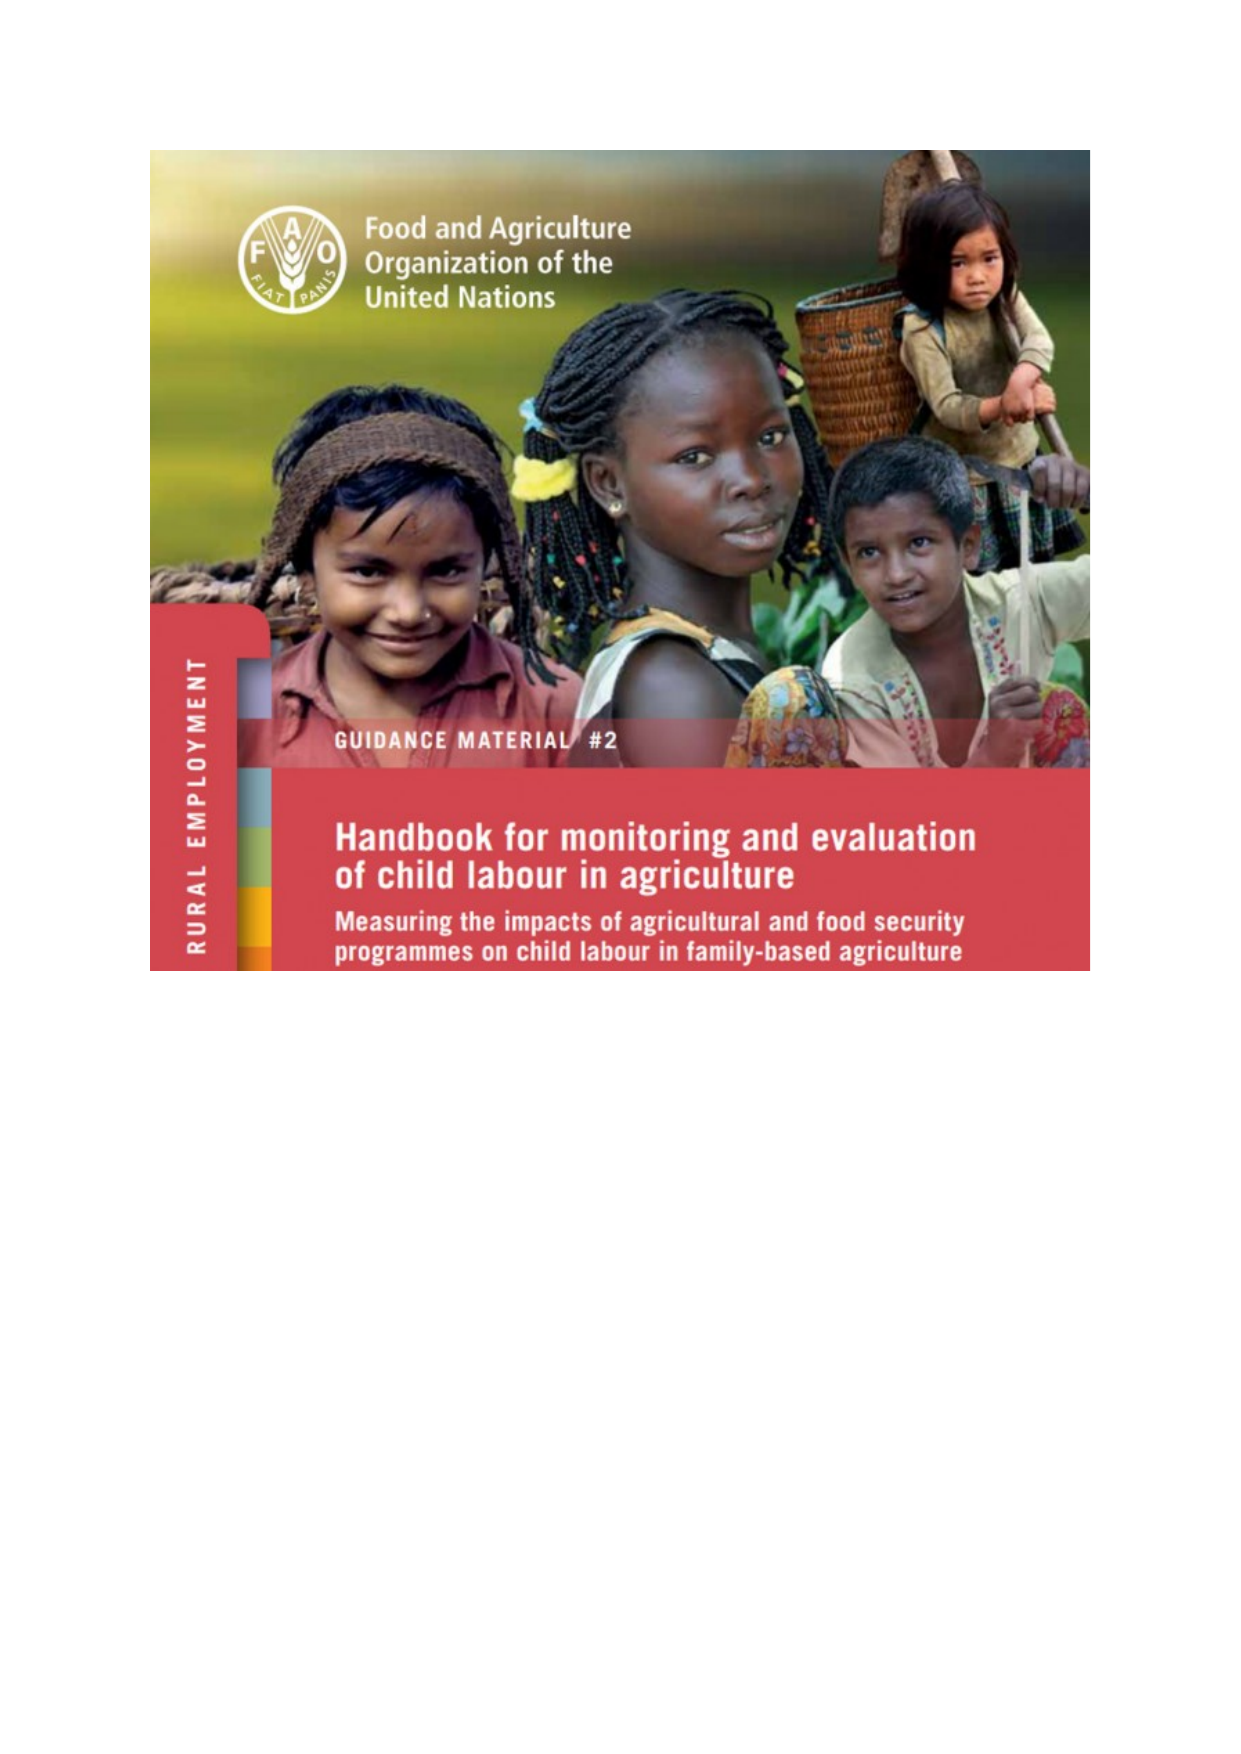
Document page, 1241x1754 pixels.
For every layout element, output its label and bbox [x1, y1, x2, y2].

picture [150, 150, 1091, 971]
